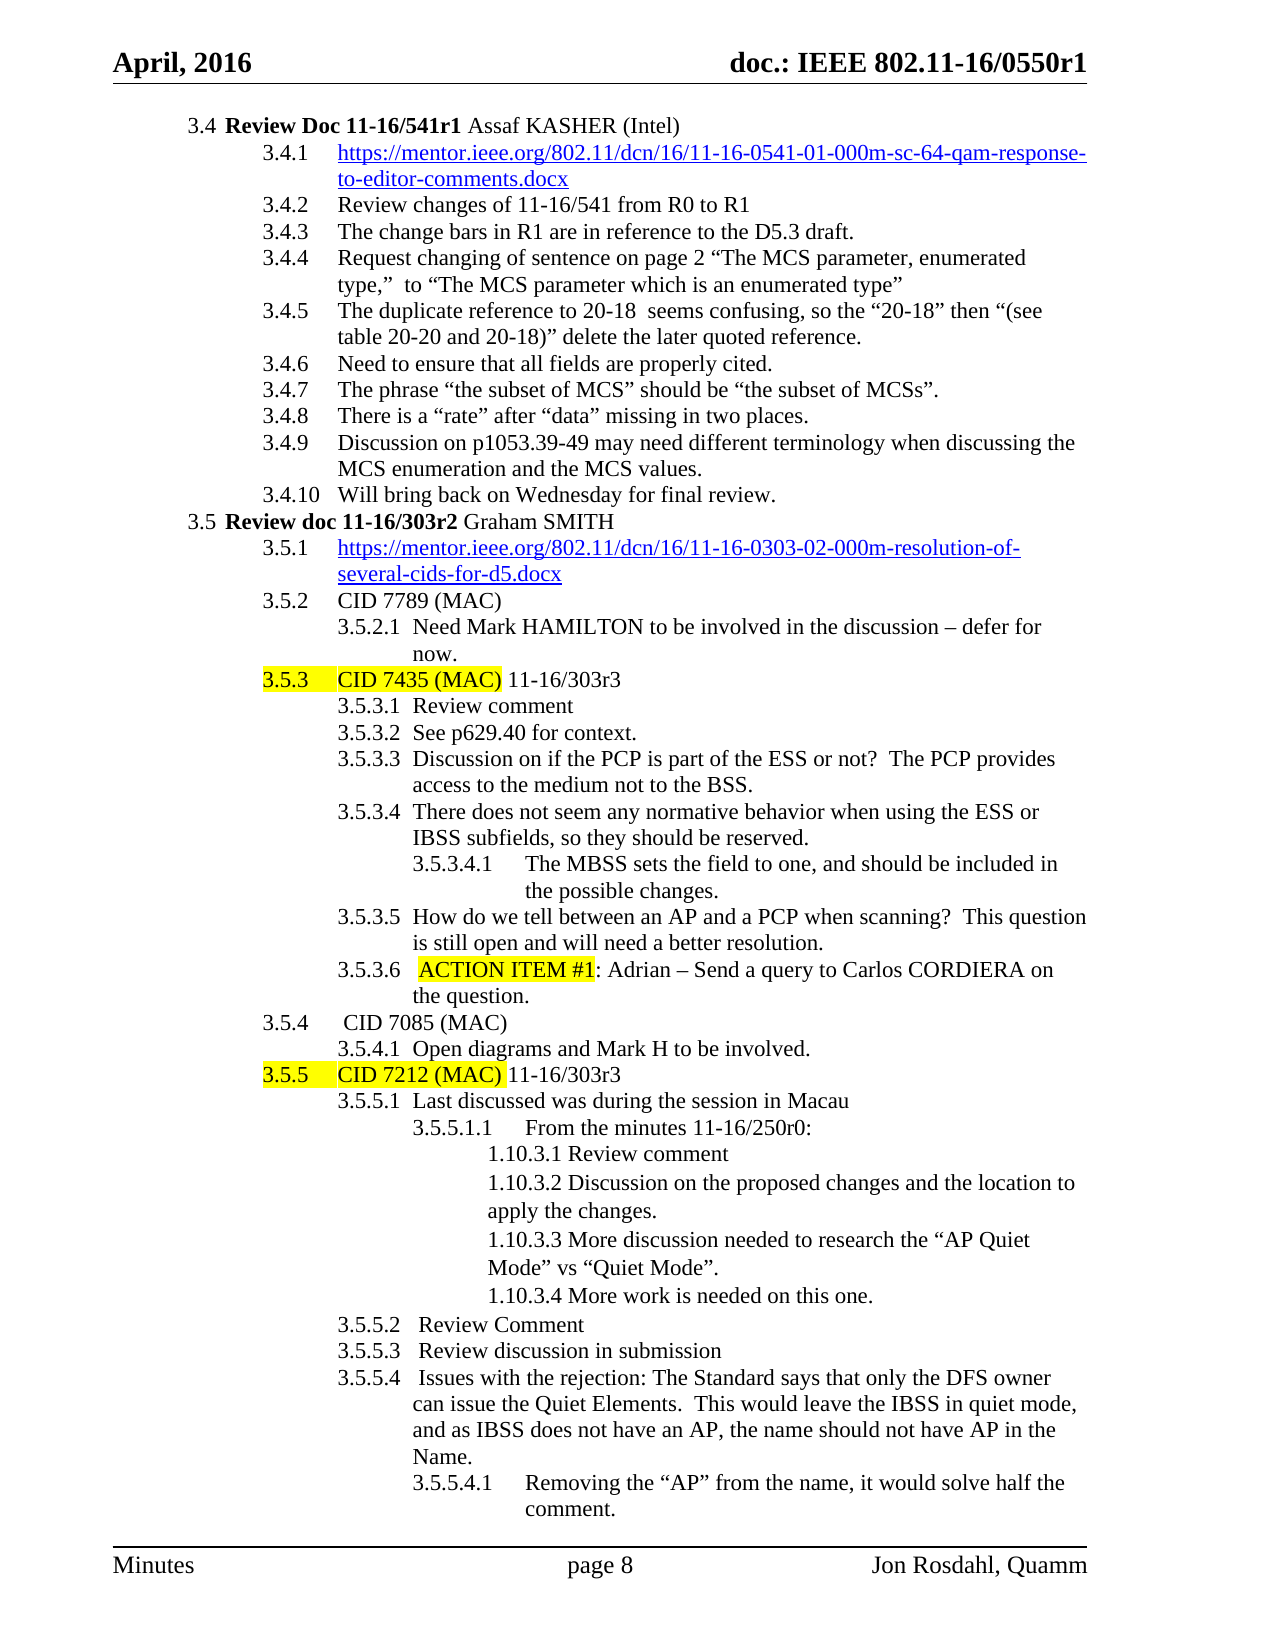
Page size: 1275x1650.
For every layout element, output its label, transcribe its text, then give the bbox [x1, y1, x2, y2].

list Issues with the rejection: The Standard says that only the DFS owner can issue the Quiet Elements. This would leave the IBSS in quiet mode, and as IBSS does not have an AP, the name should not have AP in the Name. [337, 1364, 1087, 1469]
list Review doc 11-16/303r2 Graham SMITH [187, 508, 1087, 534]
list Review Doc 11-16/541r1 Assaf KASHER (Intel) [187, 112, 1087, 139]
list There does not seem any normative behavior when using the ESS or IBSS subfields, so they should be reserved. [337, 798, 1087, 850]
list Need to ensure that all fields are properly cited. [262, 350, 1087, 376]
list The phrase “the subset of MCS” should be “the subset of MCSs”. [262, 376, 1087, 402]
list Request changing of sentence on page 2 “The MCS parameter, enumerated type,” to “The MCS parameter which is an enumerated type” [262, 244, 1087, 297]
list https://mentor.ieee.org/802.11/dcn/16/11-16-0303-02-000m-resolution-of-several-cids-for-d5.docx [262, 534, 1087, 587]
list Review Comment [337, 1311, 1087, 1337]
list Removing the “AP” from the name, it would solve half the comment. [412, 1469, 1087, 1522]
list The duplicate reference to 20-18 seems confusing, so the “20-18” then “(see table 20-20 and 20-18)” delete the later quoted reference. [262, 297, 1087, 350]
list Will bring back on Wednesday for final review. [262, 481, 1087, 508]
list CID 7212 (MAC) 11-16/303r3 [507, 1061, 1087, 1088]
list CID 7789 (MAC) [262, 587, 1087, 613]
list From the minutes 11-16/250r0: [412, 1114, 1087, 1140]
list The change bars in R1 are in reference to the D5.3 draft. [262, 218, 1087, 244]
list CID 7435 (MAC) 11-16/303r3 [502, 666, 1087, 692]
list CID 7085 (MAC) [262, 1008, 1087, 1035]
text 1.10.3.2 Discussion on the proposed changes and the location to apply the changes. [487, 1169, 1087, 1223]
list Review discussion in submission [337, 1337, 1087, 1364]
list Review comment [337, 692, 1087, 719]
text 1.10.3.1 Review comment [487, 1140, 1087, 1167]
list Review changes of 11-16/541 from R0 to R1 [262, 192, 1087, 218]
list Last discussed was during the session in Macau [337, 1088, 1087, 1114]
list Need Mark HAMILTON to be involved in the discussion – defer for now. [337, 613, 1087, 666]
list How do we tell between an AP and a PCP when scanning? This question is still open and will need a better resolution. [337, 903, 1087, 956]
list https://mentor.ieee.org/802.11/dcn/16/11-16-0541-01-000m-sc-64-qam-response-to-editor-comments.docx [262, 139, 1087, 192]
list Discussion on if the PCP is part of the ESS or not? The PCP provides access to the medium not to the BSS. [337, 745, 1087, 798]
list Open diagrams and Mark H to be involved. [337, 1035, 1087, 1061]
list There is a “rate” after “data” missing in two places. [262, 402, 1087, 429]
list Discussion on p1053.39-49 may need different terminology when discussing the MCS enumeration and the MCS values. [262, 429, 1087, 481]
text 1.10.3.4 More work is needed on this one. [487, 1282, 1087, 1309]
text 1.10.3.3 More discussion needed to research the “AP Quiet Mode” vs “Quiet Mode”. [487, 1226, 1087, 1280]
list See p629.40 for context. [337, 719, 1087, 745]
list ACTION ITEM #1: Adrian – Send a query to Carlos CORDIERA on the question. [337, 956, 1087, 1008]
list The MBSS sets the field to one, and should be included in the possible changes. [412, 850, 1087, 903]
